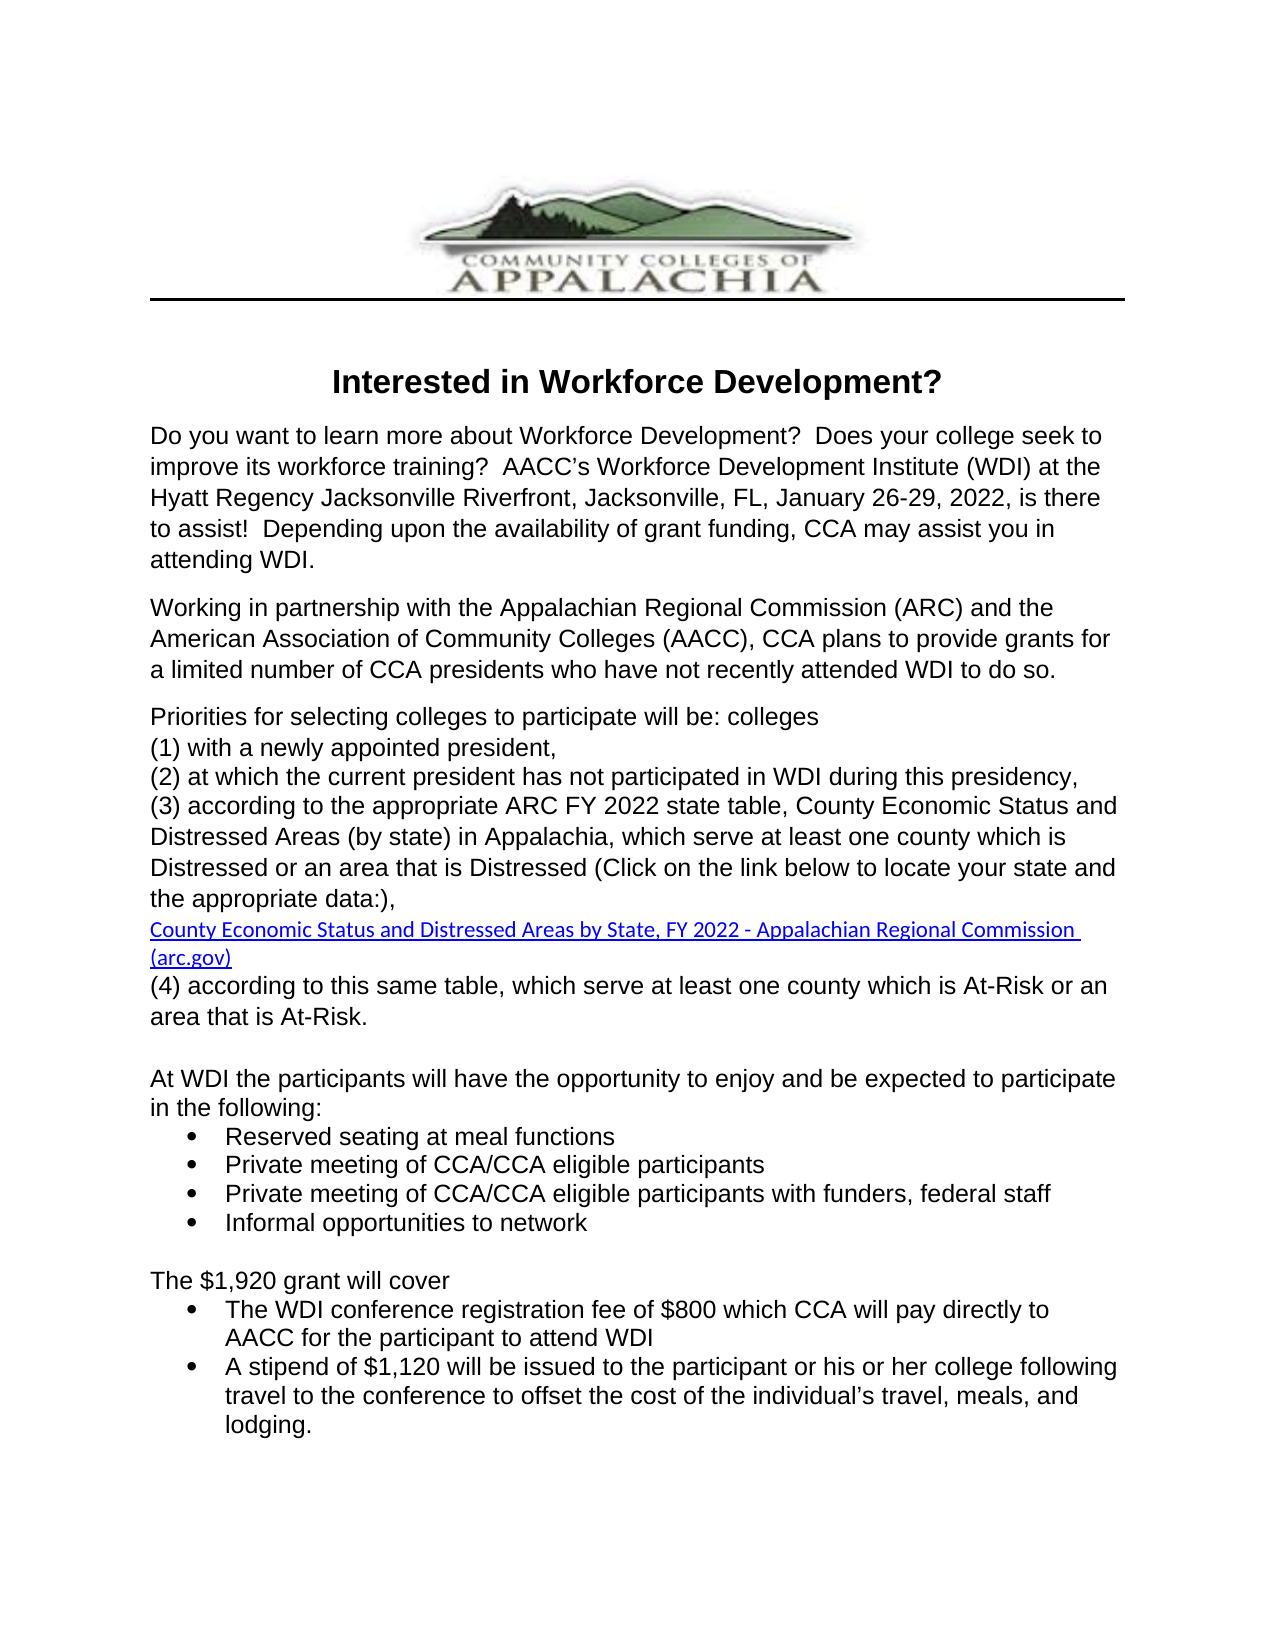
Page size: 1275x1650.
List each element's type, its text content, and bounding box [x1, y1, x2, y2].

picture [404, 175, 871, 296]
text Priorities for selecting colleges to participate will be: colleges [150, 702, 1125, 731]
text Do you want to learn more about Workforce Development? Does your college seek to improve its workforce training? AACC’s Workforce Development Institute (WDI) at the Hyatt Regency Jacksonville Riverfront, Jacksonville, FL, January 26-29, 2022, is there to assist! Depending upon the availability of grant funding, CCA may assist you in attending WDI. [150, 421, 1125, 573]
list Private meeting of CCA/CCA eligible participants [187, 1151, 1125, 1179]
text (4) according to this same table, which serve at least one county which is At-Risk or an area that is At-Risk. [150, 971, 1125, 1031]
list Private meeting of CCA/CCA eligible participants with funders, federal staff [187, 1179, 1125, 1208]
text Working in partnership with the Appalachian Regional Commission (ARC) and the American Association of Community Colleges (AACC), CCA plans to provide grants for a limited number of CCA presidents who have not recently attended WDI to do so. [150, 592, 1125, 683]
text (1) with a newly appointed president, [150, 733, 1125, 762]
text (2) at which the current president has not participated in WDI during this presidency, [150, 762, 1125, 791]
list Informal opportunities to network [187, 1208, 1125, 1237]
text The $1,920 grant will cover [150, 1266, 1125, 1294]
text County Economic Status and Distressed Areas by State, FY 2022 - Appalachian Regional Commission (arc.gov) [150, 915, 1125, 971]
text Interested in Workforce Development? [150, 362, 1125, 401]
list Reserved seating at meal functions [187, 1122, 1125, 1151]
list The WDI conference registration fee of $800 which CCA will pay directly to AACC for the participant to attend WDI [187, 1294, 1125, 1352]
list A stipend of $1,120 will be issued to the participant or his or her college following travel to the conference to offset the cost of the individual’s travel, meals, and lodging. [187, 1352, 1125, 1438]
text (3) according to the appropriate ARC FY 2022 state table, County Economic Status and Distressed Areas (by state) in Appalachia, which serve at least one county which is Distressed or an area that is Distressed (Click on the link below to locate your state and the appropriate data:), [150, 791, 1125, 913]
text At WDI the participants will have the opportunity to enjoy and be expected to participate in the following: [150, 1064, 1125, 1122]
